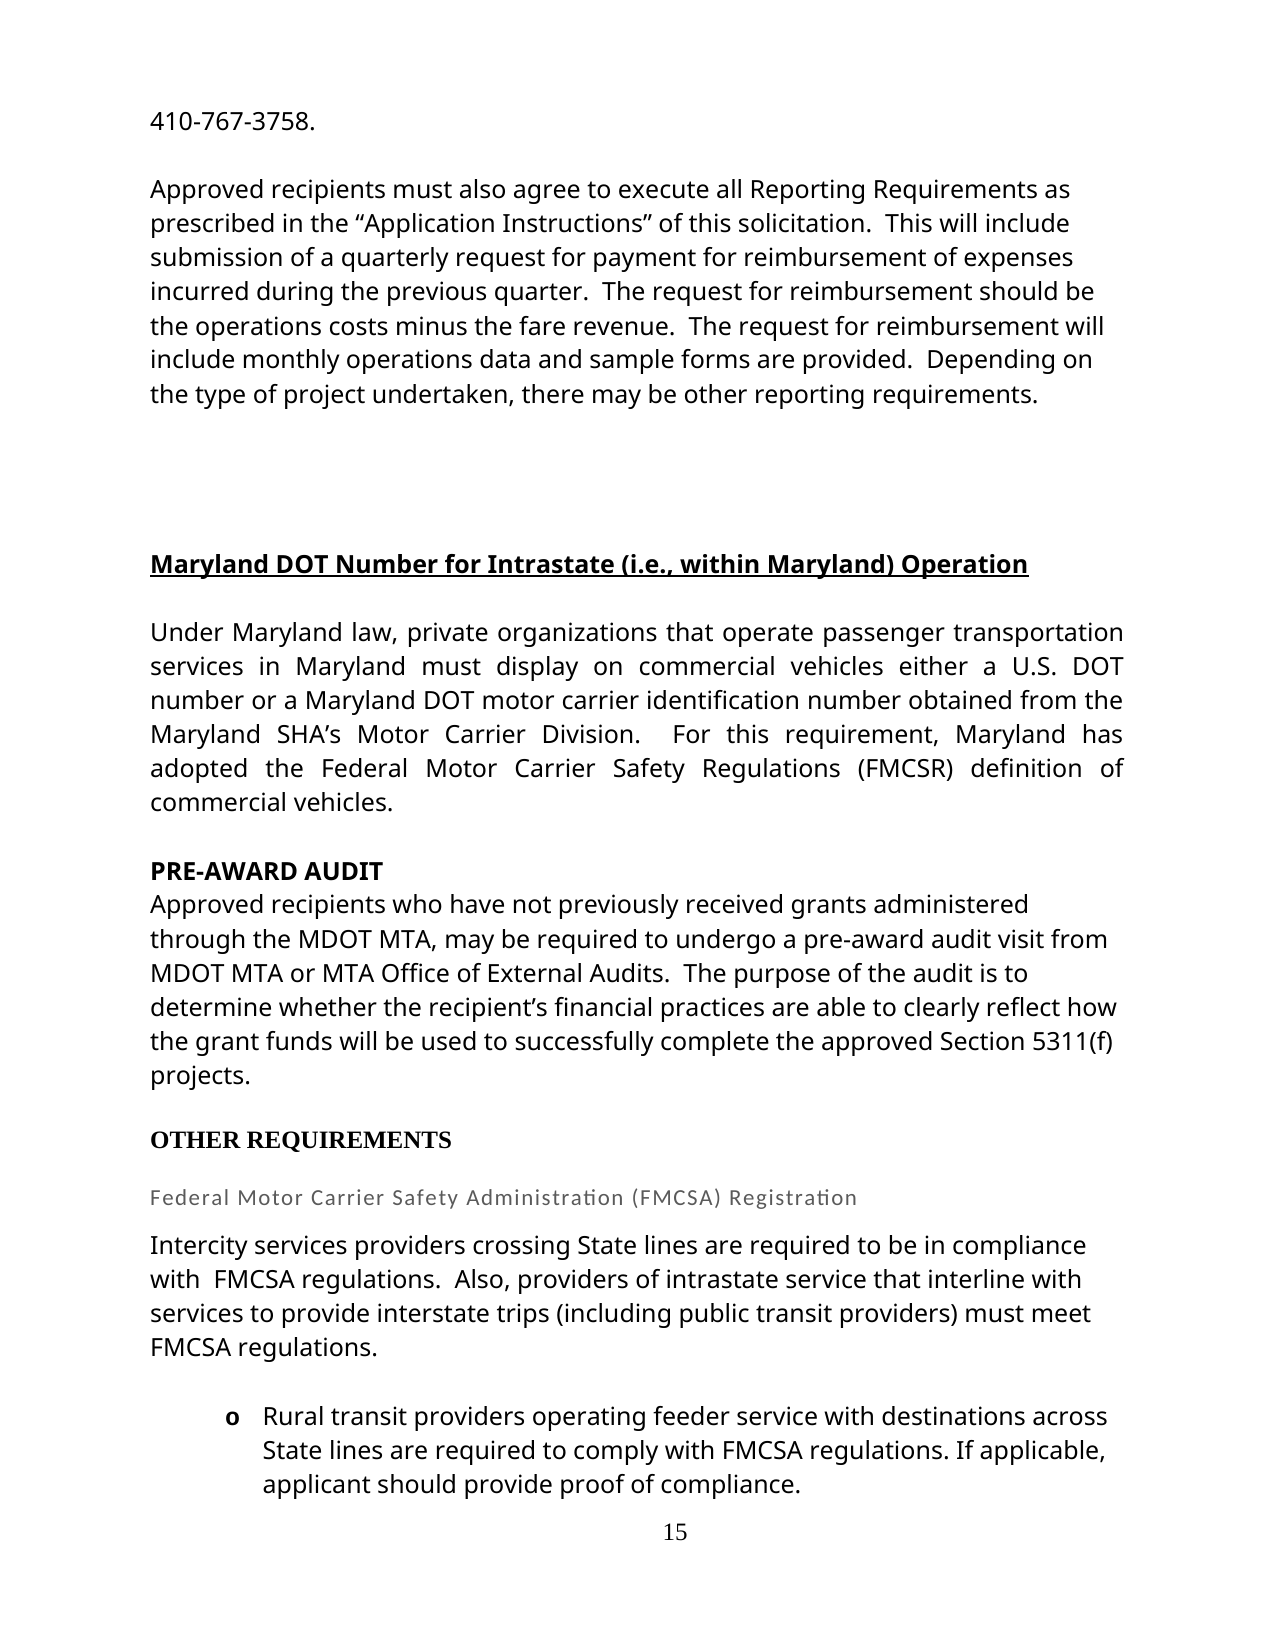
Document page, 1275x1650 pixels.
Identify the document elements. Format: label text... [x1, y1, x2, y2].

list Rural transit providers operating feeder service with destinations across State lines are required to comply with FMCSA regulations. If applicable, applicant should provide proof of compliance. [225, 1398, 1125, 1501]
subtitle Federal Motor Carrier Safety Administration (FMCSA) Registration [150, 1183, 1125, 1211]
text Under Maryland law, private organizations that operate passenger transportation services in Maryland must display on commercial vehicles either a U.S. DOT number or a Maryland DOT motor carrier identification number obtained from the Maryland SHA’s Motor Carrier Division. For this requirement, Maryland has adopted the Federal Motor Carrier Safety Regulations (FMCSR) definition of commercial vehicles. [150, 615, 1125, 819]
text Intercity services providers crossing State lines are required to be in compliance with FMCSA regulations. Also, providers of intrastate service that interline with services to provide interstate trips (including public transit providers) must meet FMCSA regulations. [150, 1228, 1125, 1364]
text Approved recipients must also agree to execute all Reporting Requirements as prescribed in the “Application Instructions” of this solicitation. This will include submission of a quarterly request for payment for reimbursement of expenses incurred during the previous quarter. The request for reimbursement should be the operations costs minus the fare revenue. The request for reimbursement will include monthly operations data and sample forms are provided. Depending on the type of project undertaken, there may be other reporting requirements. [150, 172, 1125, 410]
text Approved recipients who have not previously received grants administered through the MDOT MTA, may be required to undergo a pre-award audit visit from MDOT MTA or MTA Office of External Audits. The purpose of the audit is to determine whether the recipient’s financial practices are able to clearly reflect how the grant funds will be used to successfully complete the approved Section 5311(f) projects. [150, 887, 1125, 1092]
text 410-767-3758. [150, 104, 1125, 138]
text OTHER REQUIREMENTS [150, 1126, 1125, 1154]
text Maryland DOT Number for Intrastate (i.e., within Maryland) Operation [150, 547, 1125, 581]
text PRE-AWARD AUDIT [150, 853, 1125, 887]
